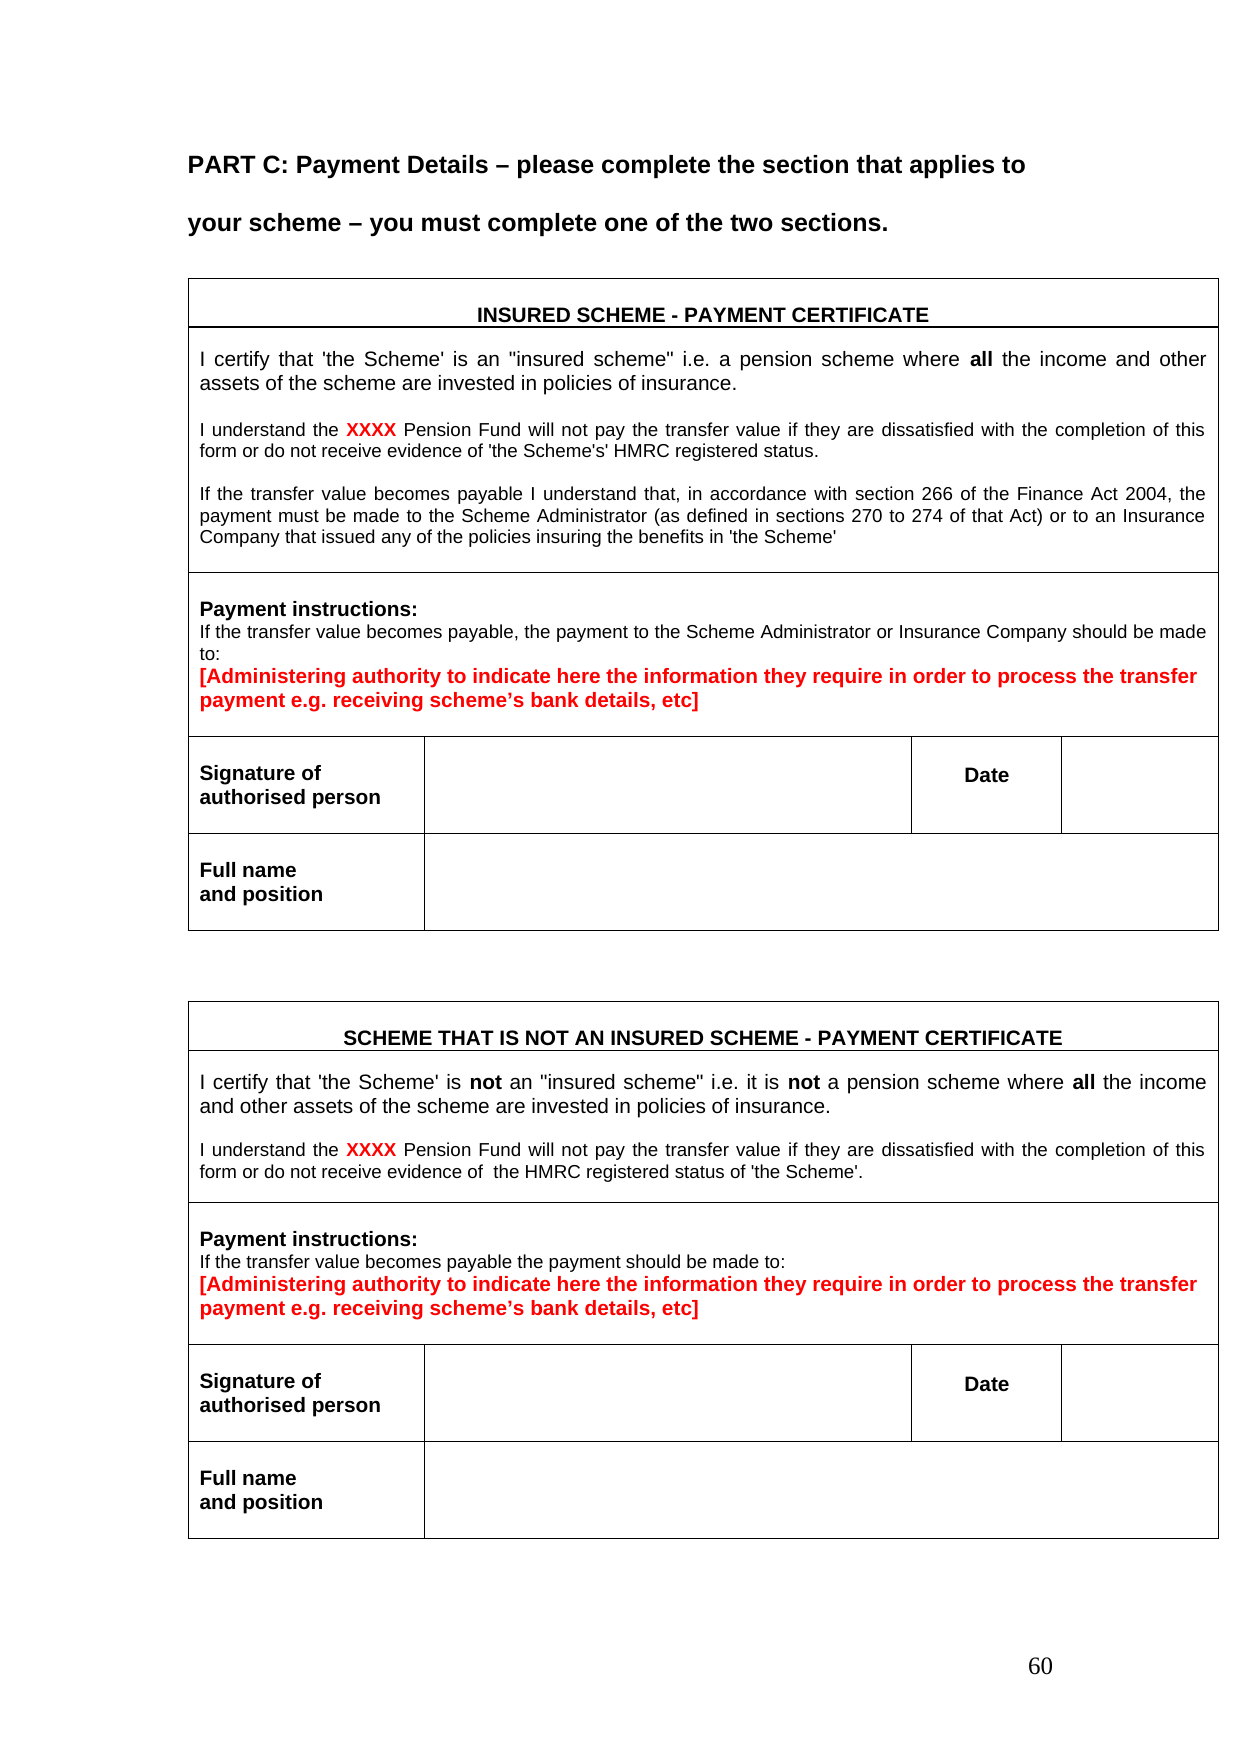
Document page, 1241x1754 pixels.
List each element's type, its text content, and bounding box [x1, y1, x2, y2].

table_cell [1062, 1345, 1218, 1441]
table_cell I certify that 'the Scheme' is not an "insured scheme" i.e. it is not a pension scheme where all the income and other assets of the scheme are invested in policies of insurance. I understand the XXXX Pension Fund will not pay the transfer value if they are dissatisfied with the completion of this form or do not receive evidence of the HMRC registered status of 'the Scheme'. [189, 1051, 1218, 1202]
table_cell Signature of authorised person [189, 1345, 424, 1441]
table_header INSURED SCHEME - PAYMENT CERTIFICATE [189, 279, 1218, 326]
table_cell [425, 834, 1218, 929]
table_cell Date [912, 1345, 1061, 1441]
table_cell [425, 737, 911, 833]
table_cell [1062, 737, 1218, 833]
table_cell Payment instructions: If the transfer value becomes payable the payment should be made to: [Administering authority to indicate here the information they require in order to process the transfer payment e.g. receiving scheme’s bank details, etc] [189, 1203, 1218, 1344]
table_cell [425, 1442, 1218, 1538]
table_cell Signature of authorised person [189, 737, 424, 833]
table_cell Full name and position [189, 1442, 424, 1538]
table_cell I certify that 'the Scheme' is an "insured scheme" i.e. a pension scheme where all the income and other assets of the scheme are invested in policies of insurance. I understand the XXXX Pension Fund will not pay the transfer value if they are dissatisfied with the completion of this form or do not receive evidence of 'the Scheme's' HMRC registered status. If the transfer value becomes payable I understand that, in accordance with section 266 of the Finance Act 2004, the payment must be made to the Scheme Administrator (as defined in sections 270 to 274 of that Act) or to an Insurance Company that issued any of the policies insuring the benefits in 'the Scheme' [189, 328, 1218, 572]
table_cell Date [912, 737, 1061, 833]
text PART C: Payment Details – please complete the section that applies to your scheme – you must complete one of the two sections. [187, 150, 1053, 236]
table_cell Full name and position [189, 834, 424, 929]
table_cell [425, 1345, 911, 1441]
table_cell Payment instructions: If the transfer value becomes payable, the payment to the Scheme Administrator or Insurance Company should be made to: [Administering authority to indicate here the information they require in order to process the transfer payment e.g. receiving scheme’s bank details, etc] [189, 573, 1218, 736]
table_header SCHEME THAT IS NOT AN INSURED SCHEME - PAYMENT CERTIFICATE [189, 1002, 1218, 1049]
